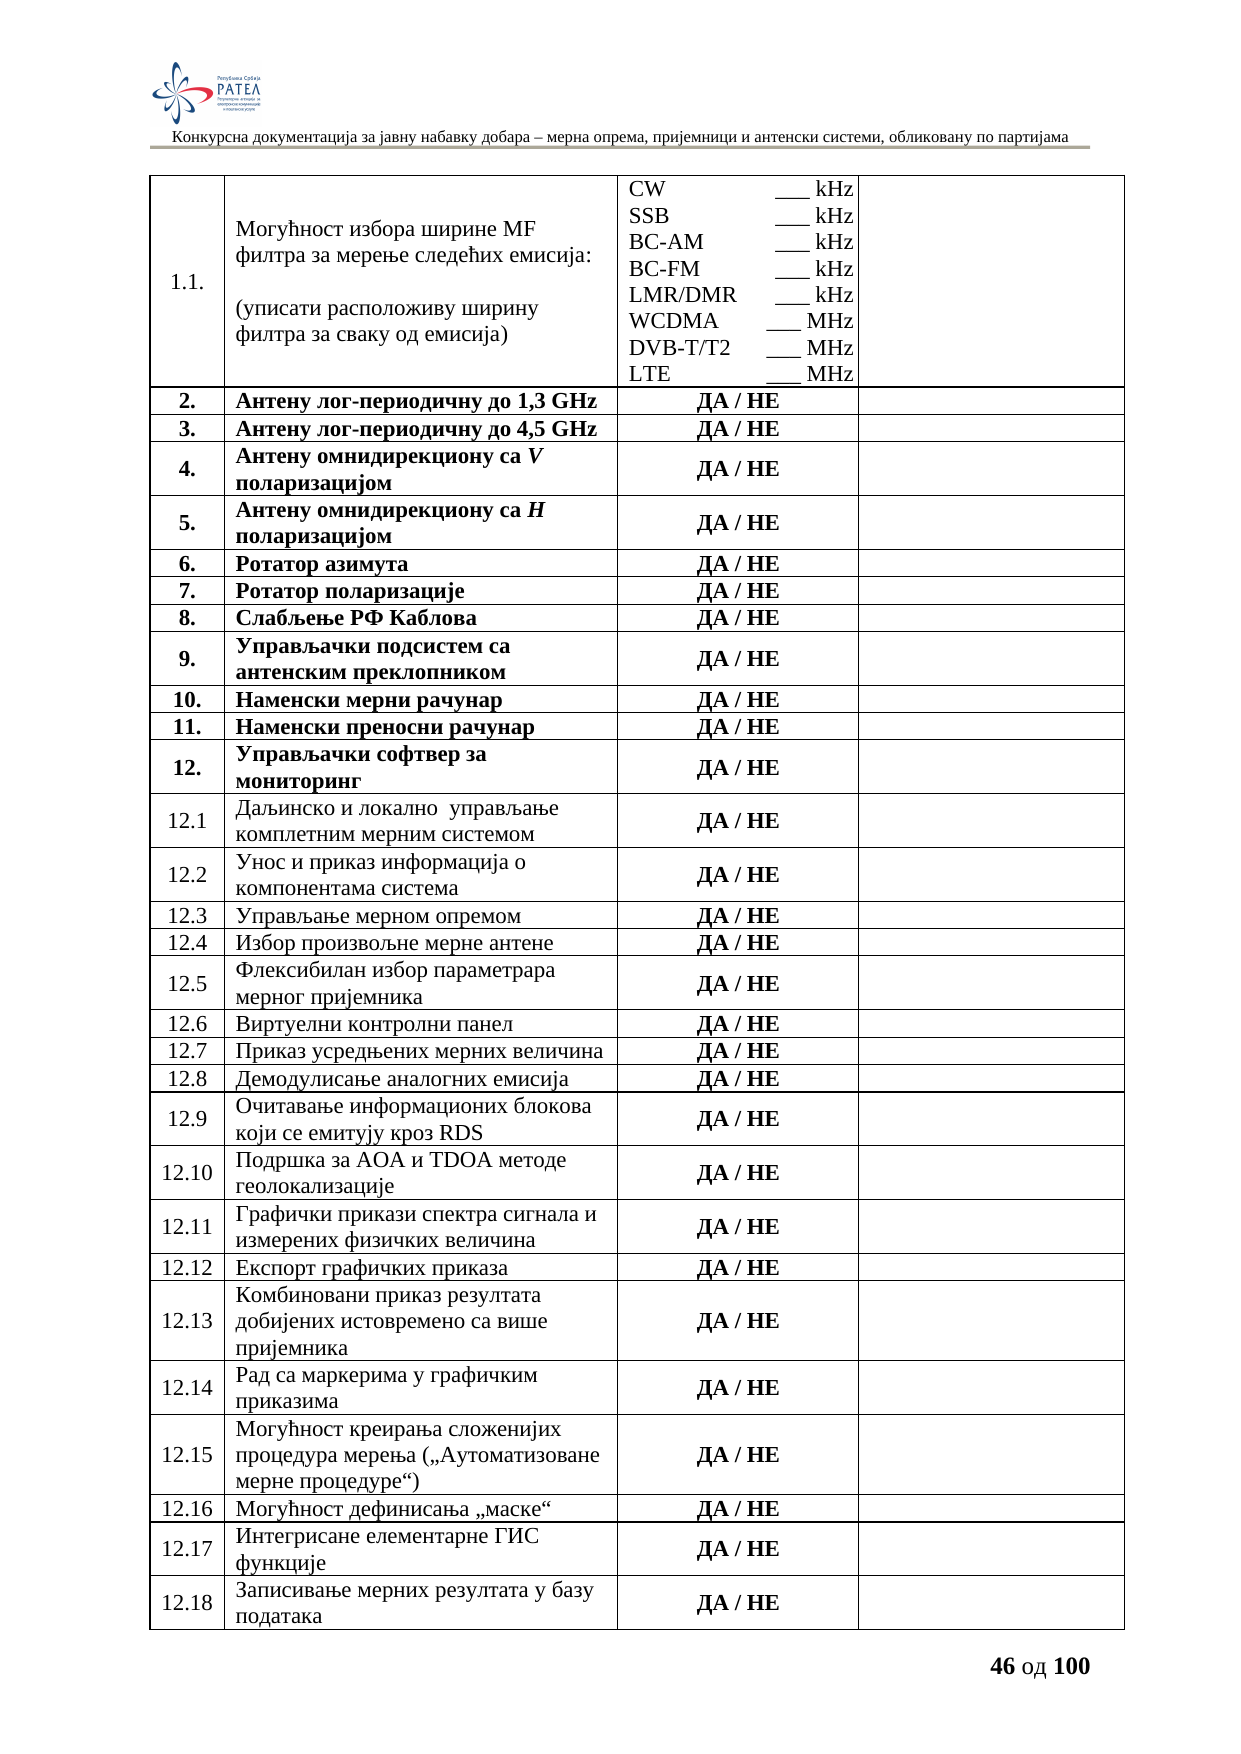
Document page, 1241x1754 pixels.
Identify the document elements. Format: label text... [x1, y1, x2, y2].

table_cell [859, 415, 1124, 441]
table_cell 12.14 [151, 1361, 224, 1414]
table_cell Управљачки подсистем са антенским преклопником [225, 632, 617, 684]
table_cell ДА / НЕ [618, 1200, 858, 1253]
table_cell ДА / НЕ [618, 442, 858, 495]
table_cell 5. [151, 496, 224, 549]
table_cell [859, 176, 1124, 386]
table_cell [859, 1415, 1124, 1494]
table_cell [859, 605, 1124, 631]
table_cell Избор произвољне мерне антене [225, 929, 617, 955]
table_cell [859, 388, 1124, 414]
table_cell ДА / НЕ [618, 713, 858, 739]
table_cell 12.6 [151, 1010, 224, 1037]
table_cell ДА / НЕ [618, 577, 858, 603]
table_cell 12.15 [151, 1415, 224, 1494]
table_cell Експорт графичких приказа [225, 1254, 617, 1280]
table_cell 11. [151, 713, 224, 739]
table_cell [859, 1010, 1124, 1037]
table_cell ДА / НЕ [618, 794, 858, 847]
table_cell [859, 496, 1124, 549]
table_cell [859, 1361, 1124, 1414]
table_cell Могућност дефинисања „маске“ [225, 1495, 617, 1521]
table_cell Наменски мерни рачунар [225, 686, 617, 712]
table_cell 12.2 [151, 848, 224, 901]
table_cell Антену лог-периодичну до 4,5 GHz [225, 415, 617, 441]
table_cell Интегрисане елементарне ГИС функције [225, 1523, 617, 1575]
table_cell Даљинско и локално управљање комплетним мерним системом [225, 794, 617, 847]
table_cell 10. [151, 686, 224, 712]
table_cell [859, 1038, 1124, 1064]
table_cell Антену омнидирекциону са V поларизацијом [225, 442, 617, 495]
table_cell 12.11 [151, 1200, 224, 1253]
table_cell Слабљење РФ Каблова [225, 605, 617, 631]
table_cell [859, 929, 1124, 955]
table_cell Унос и приказ информација о компонентама система [225, 848, 617, 901]
table_cell 1.1. [151, 176, 224, 386]
table_cell [859, 1146, 1124, 1199]
table_cell ДА / НЕ [618, 1038, 858, 1064]
table_cell ДА / НЕ [618, 1361, 858, 1414]
table_cell [859, 550, 1124, 576]
table_cell [859, 740, 1124, 793]
table_cell Записивање мерних резултата у базу података [225, 1576, 617, 1629]
table_cell Могућност креирања сложенијих процедура мерења („Аутоматизоване мерне процедуре“) [225, 1415, 617, 1494]
table_cell 12.1 [151, 794, 224, 847]
table_cell [859, 1523, 1124, 1575]
table_cell Антену лог-периодичну до 1,3 GHz [225, 388, 617, 414]
table_cell 3. [151, 415, 224, 441]
table_cell Рад са маркерима у графичким приказима [225, 1361, 617, 1414]
table_cell [859, 1576, 1124, 1629]
table_cell ДА / НЕ [618, 1065, 858, 1091]
table_cell ДА / НЕ [618, 1281, 858, 1360]
table_cell 12.4 [151, 929, 224, 955]
table_cell [859, 1254, 1124, 1280]
table_cell [859, 902, 1124, 928]
table_cell [859, 686, 1124, 712]
table_cell ДА / НЕ [618, 1415, 858, 1494]
table_cell ДА / НЕ [618, 1093, 858, 1145]
table_cell ДА / НЕ [618, 1576, 858, 1629]
table_cell [859, 1093, 1124, 1145]
table_cell Виртуелни контролни панел [225, 1010, 617, 1037]
table_cell 12. [151, 740, 224, 793]
table_cell [859, 442, 1124, 495]
table_cell ДА / НЕ [618, 686, 858, 712]
table_cell Демодулисање аналогних емисија [225, 1065, 617, 1091]
table_cell 12.16 [151, 1495, 224, 1521]
table_cell [859, 1065, 1124, 1091]
table_cell Графички прикази спектра сигнала и измерених физичких величина [225, 1200, 617, 1253]
table_cell [859, 1281, 1124, 1360]
table_cell 12.13 [151, 1281, 224, 1360]
table_cell ДА / НЕ [618, 388, 858, 414]
table_cell [859, 632, 1124, 684]
table_cell CW ___ kHz SSB ___ kHz BC-AM ___ kHz BC-FM ___ kHz LMR/DMR ___ kHz WCDMA ___ MHz DVB-T/T2 ___ MHz LTE ___ MHz [618, 176, 858, 386]
table_cell 12.5 [151, 956, 224, 1009]
table_cell ДА / НЕ [618, 740, 858, 793]
table_cell ДА / НЕ [618, 605, 858, 631]
table_cell [859, 1200, 1124, 1253]
table_cell ДА / НЕ [618, 550, 858, 576]
table_cell ДА / НЕ [618, 496, 858, 549]
table_cell 12.8 [151, 1065, 224, 1091]
table_cell Очитавање информационих блокова који се емитују кроз RDS [225, 1093, 617, 1145]
table_cell ДА / НЕ [618, 1495, 858, 1521]
table_cell 4. [151, 442, 224, 495]
table_cell [859, 956, 1124, 1009]
table_cell ДА / НЕ [618, 415, 858, 441]
table_cell 12.7 [151, 1038, 224, 1064]
table_cell 12.17 [151, 1523, 224, 1575]
table_cell ДА / НЕ [618, 1146, 858, 1199]
table_cell Флексибилан избор параметрара мерног пријемника [225, 956, 617, 1009]
table_cell [859, 713, 1124, 739]
table_cell ДА / НЕ [618, 1010, 858, 1037]
table_cell ДА / НЕ [618, 956, 858, 1009]
table_cell Комбиновани приказ резултата добијених истовремено са више пријемника [225, 1281, 617, 1360]
picture [150, 60, 263, 127]
table_cell 8. [151, 605, 224, 631]
table_cell 7. [151, 577, 224, 603]
table_cell 12.10 [151, 1146, 224, 1199]
table_cell Подршка за AOA и TDOA методе геолокализације [225, 1146, 617, 1199]
table_cell ДА / НЕ [618, 929, 858, 955]
table_cell 12.9 [151, 1093, 224, 1145]
table_cell Управљачки софтвер за мониторинг [225, 740, 617, 793]
table_cell 2. [151, 388, 224, 414]
table_cell Приказ усредњених мерних величина [225, 1038, 617, 1064]
table_cell 12.3 [151, 902, 224, 928]
table_cell 12.18 [151, 1576, 224, 1629]
table_cell Ротатор поларизације [225, 577, 617, 603]
table_cell Антену омнидирекциону са H поларизацијом [225, 496, 617, 549]
table_cell [859, 1495, 1124, 1521]
table_cell [859, 794, 1124, 847]
table_cell [859, 848, 1124, 901]
table_cell Наменски преносни рачунар [225, 713, 617, 739]
table_cell 6. [151, 550, 224, 576]
table_cell ДА / НЕ [618, 848, 858, 901]
table_cell 12.12 [151, 1254, 224, 1280]
table_cell ДА / НЕ [618, 632, 858, 684]
table_cell Управљање мерном опремом [225, 902, 617, 928]
table_cell [859, 577, 1124, 603]
table_cell Ротатор азимута [225, 550, 617, 576]
table_cell ДА / НЕ [618, 902, 858, 928]
table_cell Могућност избора ширине MF филтра за мерење следећих емисија: (уписати расположиву ширину филтра за сваку од емисија) [225, 176, 617, 386]
table_cell 9. [151, 632, 224, 684]
table_cell ДА / НЕ [618, 1254, 858, 1280]
table_cell ДА / НЕ [618, 1523, 858, 1575]
